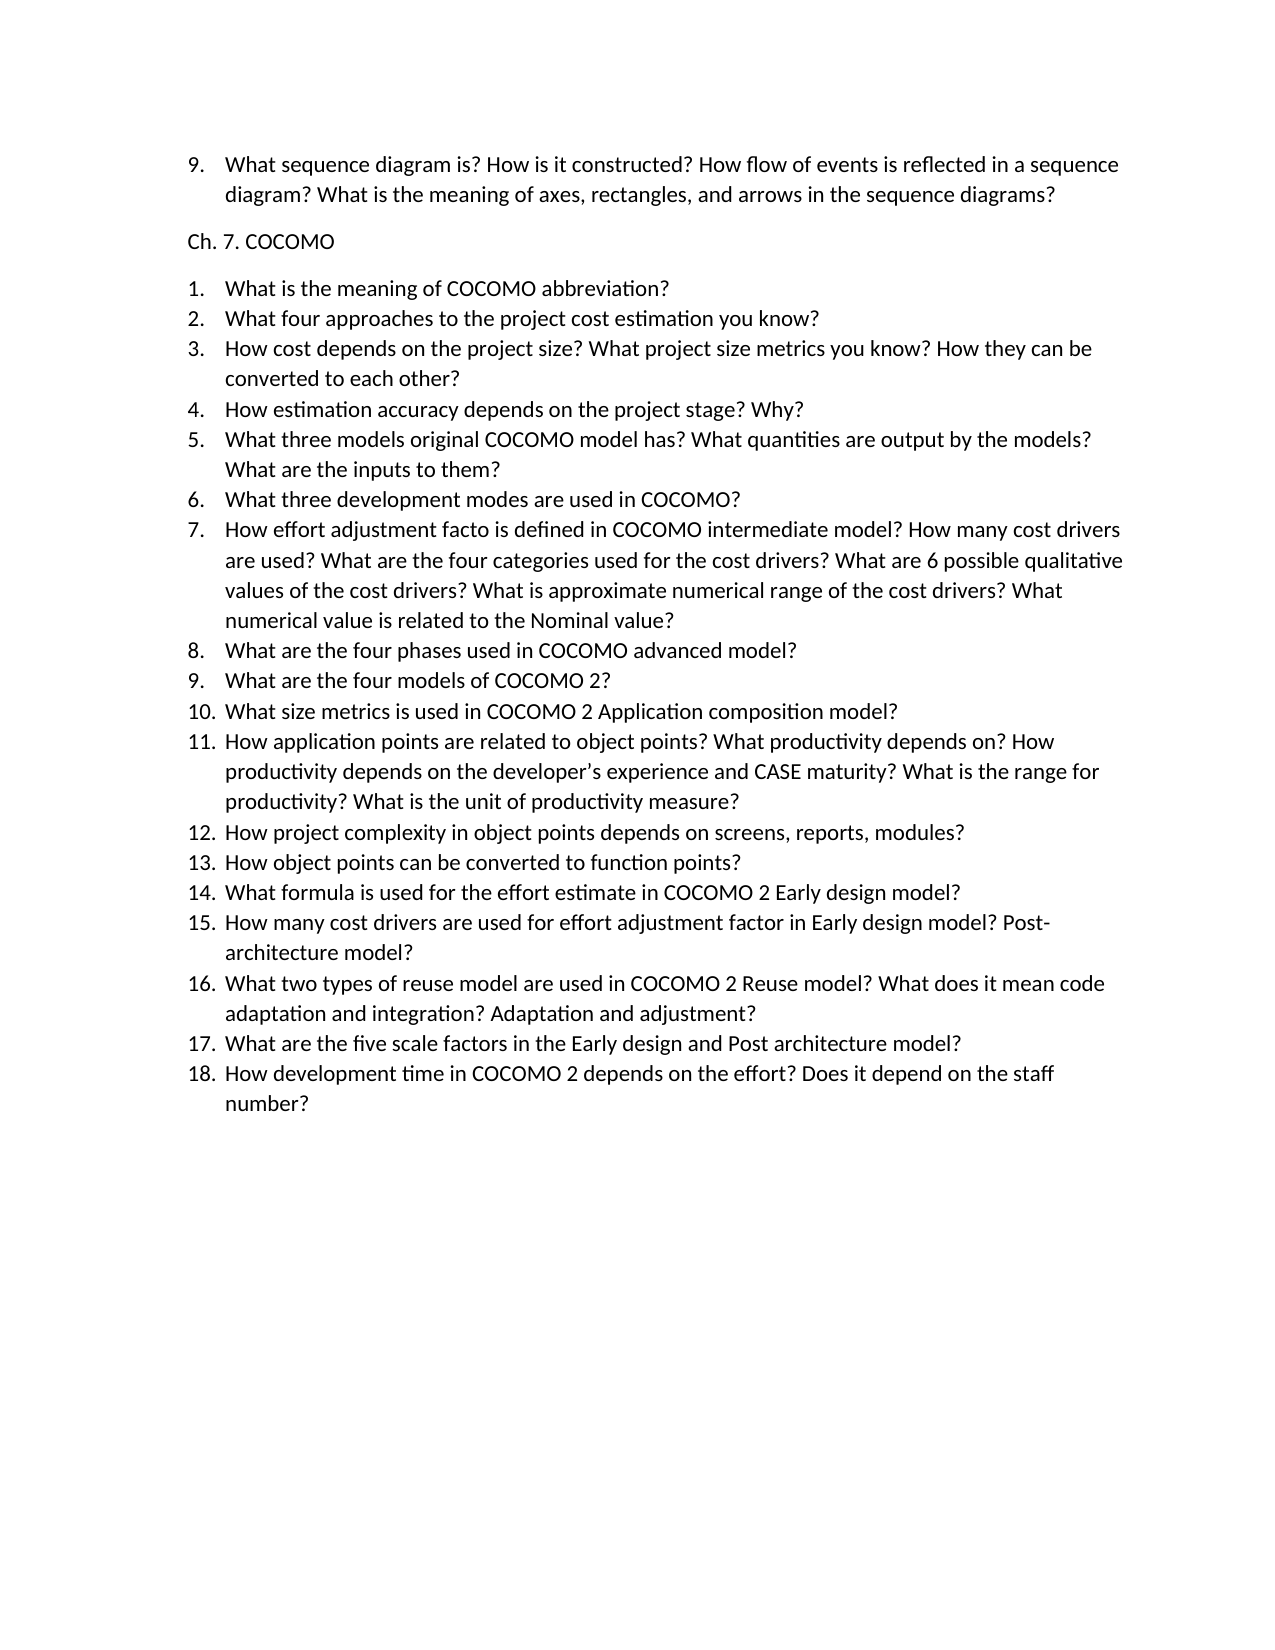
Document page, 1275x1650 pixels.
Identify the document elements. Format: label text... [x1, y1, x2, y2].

list How development time in COCOMO 2 depends on the effort? Does it depend on the staff number? [187, 1059, 1125, 1118]
list What are the four phases used in COCOMO advanced model? [187, 636, 1125, 664]
list How effort adjustment facto is defined in COCOMO intermediate model? How many cost drivers are used? What are the four categories used for the cost drivers? What are 6 possible qualitative values of the cost drivers? What is approximate numerical range of the cost drivers? What numerical value is related to the Nominal value? [187, 516, 1125, 634]
list What sequence diagram is? How is it constructed? How flow of events is reflected in a sequence diagram? What is the meaning of axes, rectangles, and arrows in the sequence diagrams? [187, 150, 1125, 208]
text Ch. 7. COCOMO [187, 227, 1125, 255]
list What size metrics is used in COCOMO 2 Application composition model? [187, 697, 1125, 725]
list What two types of reuse model are used in COCOMO 2 Reuse model? What does it mean code adaptation and integration? Adaptation and adjustment? [187, 969, 1125, 1027]
list How estimation accuracy depends on the project stage? Why? [187, 395, 1125, 423]
list What three models original COCOMO model has? What quantities are output by the models? What are the inputs to them? [187, 425, 1125, 483]
list How application points are related to object points? What productivity depends on? How productivity depends on the developer’s experience and CASE maturity? What is the range for productivity? What is the unit of productivity measure? [187, 727, 1125, 816]
list What are the four models of COCOMO 2? [187, 667, 1125, 695]
list What is the meaning of COCOMO abbreviation? [187, 274, 1125, 302]
list What are the five scale factors in the Early design and Post architecture model? [187, 1029, 1125, 1057]
list How many cost drivers are used for effort adjustment factor in Early design model? Post-architecture model? [187, 908, 1125, 967]
list What three development modes are used in COCOMO? [187, 485, 1125, 513]
list How project complexity in object points depends on screens, reports, modules? [187, 818, 1125, 846]
list How object points can be converted to function points? [187, 848, 1125, 876]
list What formula is used for the effort estimate in COCOMO 2 Early design model? [187, 878, 1125, 906]
list How cost depends on the project size? What project size metrics you know? How they can be converted to each other? [187, 334, 1125, 393]
list What four approaches to the project cost estimation you know? [187, 304, 1125, 332]
